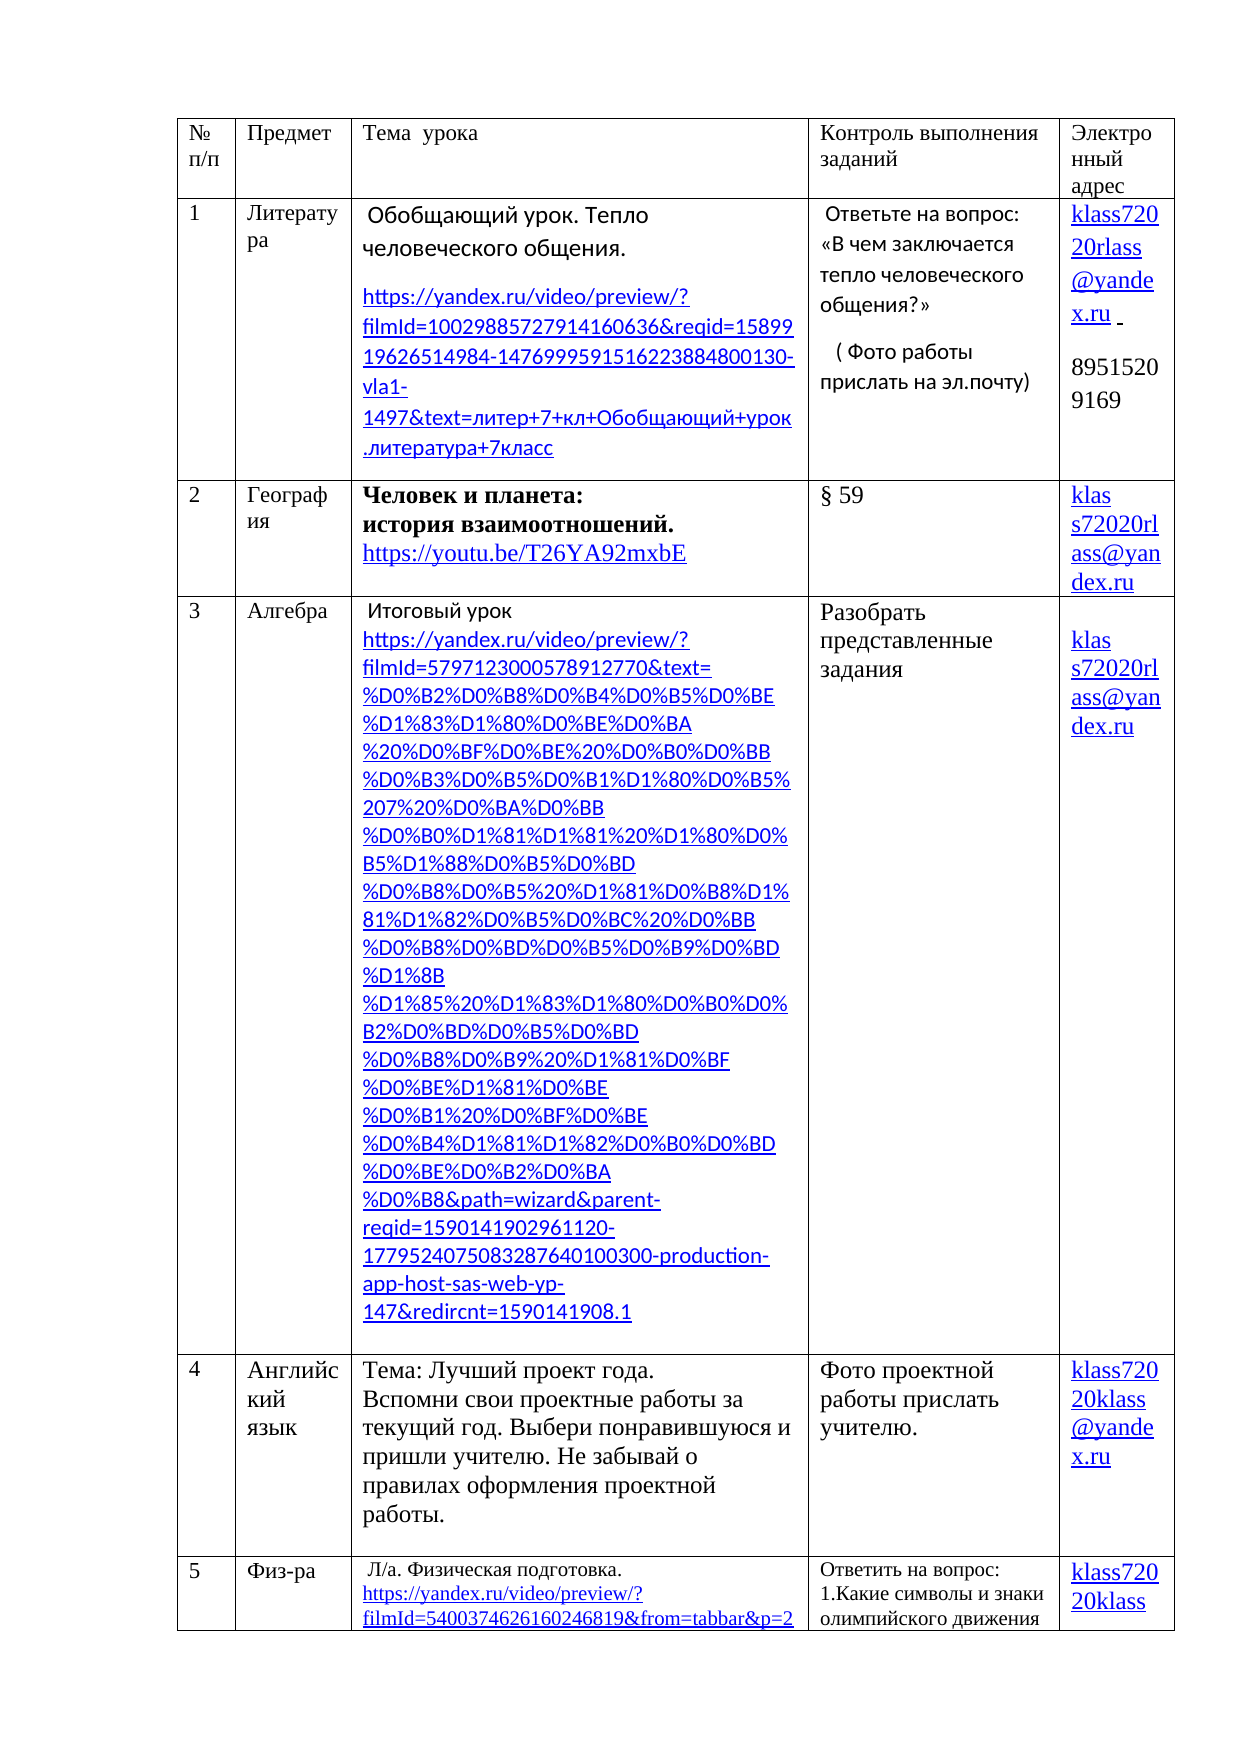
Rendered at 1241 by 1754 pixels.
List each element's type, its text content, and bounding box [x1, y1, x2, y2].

table_cell Обобщающий урок. Тепло человеческого общения. https://yandex.ru/video/preview/?filmId=10029885727914160636&reqid=1589919626514984-1476999591516223884800130-vla1-1497&text=литер+7+кл+Обобщающий+урок.литература+7класс [352, 199, 808, 479]
table_header Электронный адрес [1060, 119, 1174, 198]
table_cell Ответьте на вопрос: «В чем заключается тепло человеческого общения?» ( Фото работы прислать на эл.почту) [809, 199, 1059, 479]
table_cell 2 [178, 481, 235, 596]
table_cell Тема: Лучший проект года. Вспомни свои проектные работы за текущий год. Выбери понравившуюся и пришли учителю. Не забывай о правилах оформления проектной работы. [352, 1355, 808, 1556]
table_cell klass72020klass@yandex.ru [1060, 1355, 1174, 1556]
table_cell Литература [236, 199, 351, 479]
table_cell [352, 1557, 808, 1629]
table_cell klass72020rlass@yandex.ru [1060, 481, 1174, 596]
table_cell Итоговый урок https://yandex.ru/video/preview/?filmId=5797123000578912770&text=%D0%B2%D0%B8%D0%B4%D0%B5%D0%BE%D1%83%D1%80%D0%BE%D0%BA%20%D0%BF%D0%BE%20%D0%B0%D0%BB%D0%B3%D0%B5%D0%B1%D1%80%D0%B5%207%20%D0%BA%D0%BB%D0%B0%D1%81%D1%81%20%D1%80%D0%B5%D1%88%D0%B5%D0%BD%D0%B8%D0%B5%20%D1%81%D0%B8%D1%81%D1%82%D0%B5%D0%BC%20%D0%BB%D0%B8%D0%BD%D0%B5%D0%B9%D0%BD%D1%8B%D1%85%20%D1%83%D1%80%D0%B0%D0%B2%D0%BD%D0%B5%D0%BD%D0%B8%D0%B9%20%D1%81%D0%BF%D0%BE%D1%81%D0%BE%D0%B1%20%D0%BF%D0%BE%D0%B4%D1%81%D1%82%D0%B0%D0%BD%D0%BE%D0%B2%D0%BA%D0%B8&path=wizard&parent-reqid=1590141902961120-1779524075083287640100300-production-app-host-sas-web-yp-147&redircnt=1590141908.1 [352, 597, 808, 1354]
table_header Тема урока [352, 119, 808, 198]
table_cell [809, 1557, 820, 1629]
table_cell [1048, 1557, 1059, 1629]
table_cell География [236, 481, 351, 596]
table_cell Физ-ра [236, 1557, 351, 1629]
table_cell Человек и планета: история взаимоотношений. https://youtu.be/T26YA92mxbE [352, 481, 808, 596]
table_cell klass72020rlass@yandex.ru [1060, 597, 1174, 1354]
table_cell 5 [178, 1557, 235, 1629]
table_cell Алгебра [236, 597, 351, 1354]
table_cell Разобрать представленные задания [809, 597, 1059, 1354]
table_cell 1 [178, 199, 235, 479]
table_cell Английский язык [236, 1355, 351, 1556]
table_header Контроль выполнения заданий [809, 119, 1059, 198]
table_cell klass72020rlass@yandex.ru 89515209169 [1060, 199, 1174, 479]
table_header Предмет [236, 119, 351, 198]
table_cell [1060, 1557, 1174, 1629]
table_cell 4 [178, 1355, 235, 1556]
table_header № п/п [178, 119, 235, 198]
table_cell § 59 [809, 481, 1059, 596]
table_cell Фото проектной работы прислать учителю. [809, 1355, 1059, 1556]
table_cell 3 [178, 597, 235, 1354]
